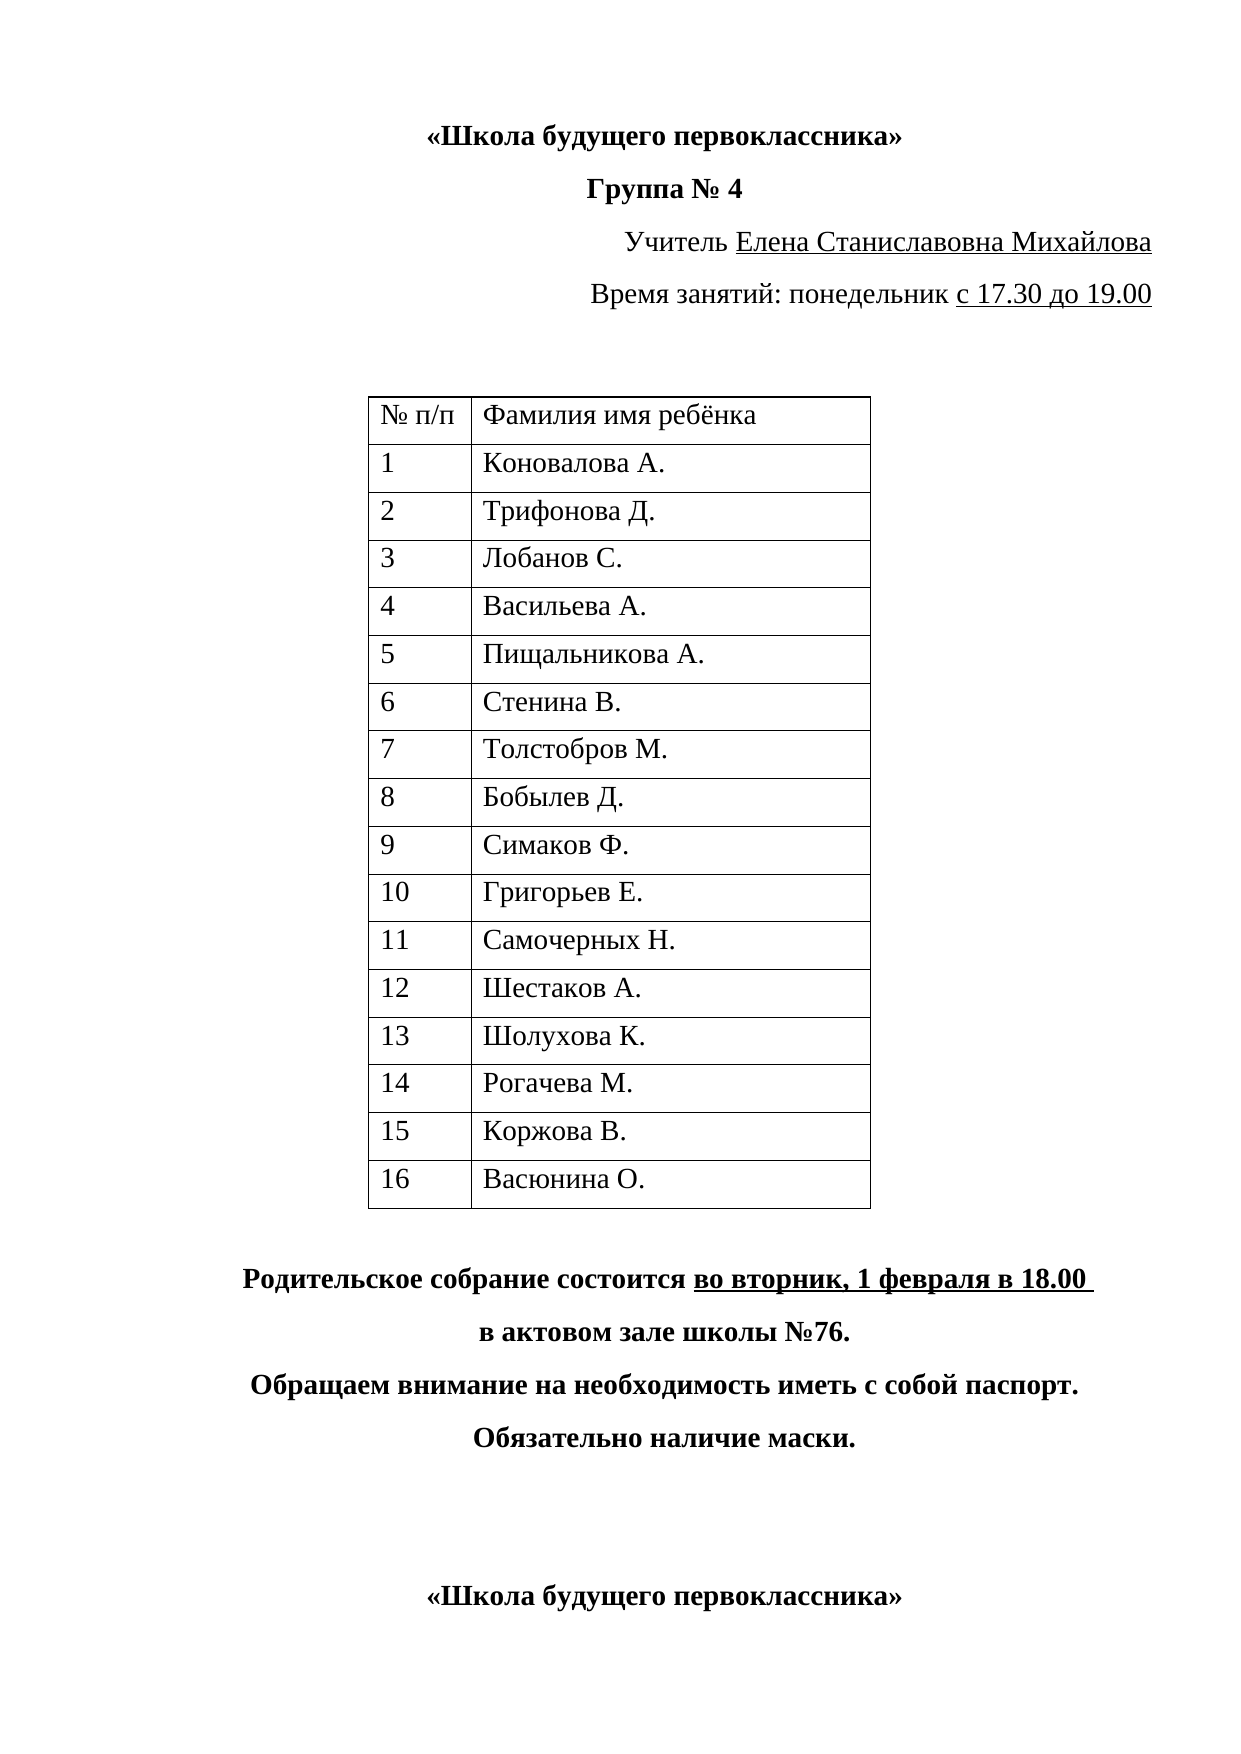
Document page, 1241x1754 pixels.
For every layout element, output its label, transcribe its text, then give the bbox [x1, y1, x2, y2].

table_cell Коржова В. [472, 1113, 870, 1160]
table_cell 6 [369, 684, 471, 730]
text Время занятий: понедельник с 17.30 до 19.00 [177, 277, 1152, 310]
table_cell Рогачева М. [472, 1065, 870, 1112]
table_cell 13 [369, 1018, 471, 1064]
table_header Фамилия имя ребёнка [472, 398, 870, 444]
table_cell 5 [369, 636, 471, 683]
table_cell Коновалова А. [472, 445, 870, 492]
text Обязательно наличие маски. [177, 1420, 1152, 1453]
table_cell Васильева А. [472, 588, 870, 635]
table_cell Самочерных Н. [472, 922, 870, 969]
table_cell Симаков Ф. [472, 827, 870, 873]
table_cell Стенина В. [472, 684, 870, 730]
table_cell 2 [369, 493, 471, 539]
table_cell Шолухова К. [472, 1018, 870, 1064]
table_cell 4 [369, 588, 471, 635]
table_cell 12 [369, 970, 471, 1017]
table_cell Толстобров М. [472, 731, 870, 778]
table_cell 9 [369, 827, 471, 873]
table_cell 1 [369, 445, 471, 492]
table_cell 10 [369, 875, 471, 921]
table_cell 3 [369, 541, 471, 587]
text «Школа будущего первоклассника» [177, 118, 1152, 152]
table_cell Шестаков А. [472, 970, 870, 1017]
table_cell Трифонова Д. [472, 493, 870, 539]
text Обращаем внимание на необходимость иметь с собой паспорт. [177, 1367, 1152, 1400]
text Группа № 4 [177, 171, 1152, 204]
table_cell 15 [369, 1113, 471, 1160]
table_cell Лобанов С. [472, 541, 870, 587]
table_cell Григорьев Е. [472, 875, 870, 921]
table_cell 8 [369, 779, 471, 826]
text Родительское собрание состоится во вторник, 1 февраля в 18.00 [177, 1261, 1152, 1295]
table_cell 11 [369, 922, 471, 969]
text Учитель Елена Станиславовна Михайлова [177, 224, 1152, 257]
text в актовом зале школы №76. [177, 1314, 1152, 1348]
text «Школа будущего первоклассника» [177, 1578, 1152, 1612]
table_cell Бобылев Д. [472, 779, 870, 826]
table_cell 14 [369, 1065, 471, 1112]
table_cell Васюнина О. [472, 1161, 870, 1207]
table_cell 16 [369, 1161, 471, 1207]
table_cell 7 [369, 731, 471, 778]
table_cell Пищальникова А. [472, 636, 870, 683]
table_header № п/п [369, 398, 471, 444]
